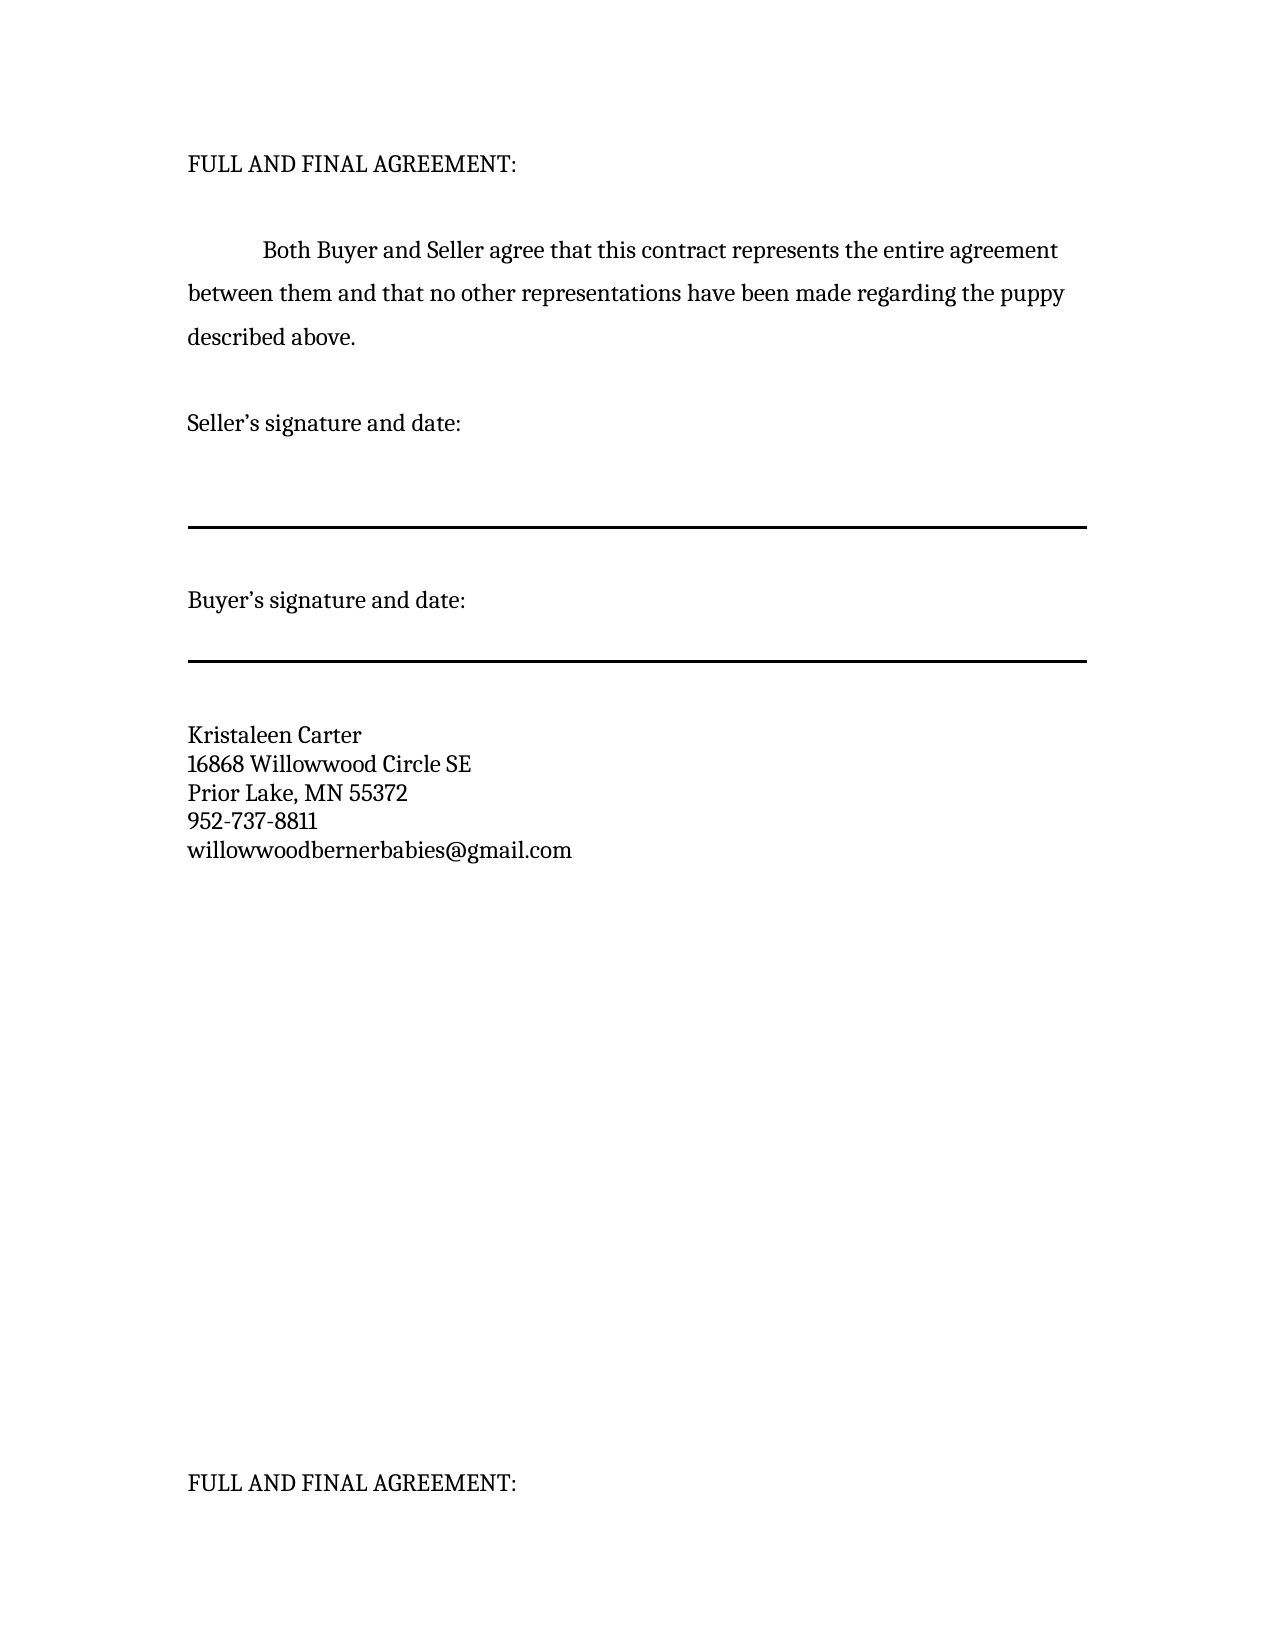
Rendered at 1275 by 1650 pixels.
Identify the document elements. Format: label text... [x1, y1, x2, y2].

text 952-737-8811 [187, 807, 1087, 836]
text Both Buyer and Seller agree that this contract represents the entire agreement between them and that no other representations have been made regarding the puppy described above. [187, 236, 1087, 351]
text Buyer’s signature and date: [187, 586, 1087, 615]
text Prior Lake, MN 55372 [187, 778, 1087, 807]
text 16868 Willowwood Circle SE [187, 750, 1087, 778]
text Kristaleen Carter [187, 721, 1087, 750]
text FULL AND FINAL AGREEMENT: [187, 150, 1087, 179]
text willowwoodbernerbabies@gmail.com [187, 836, 1087, 865]
text FULL AND FINAL AGREEMENT: [187, 1468, 1087, 1497]
text Seller’s signature and date: [187, 409, 1087, 437]
